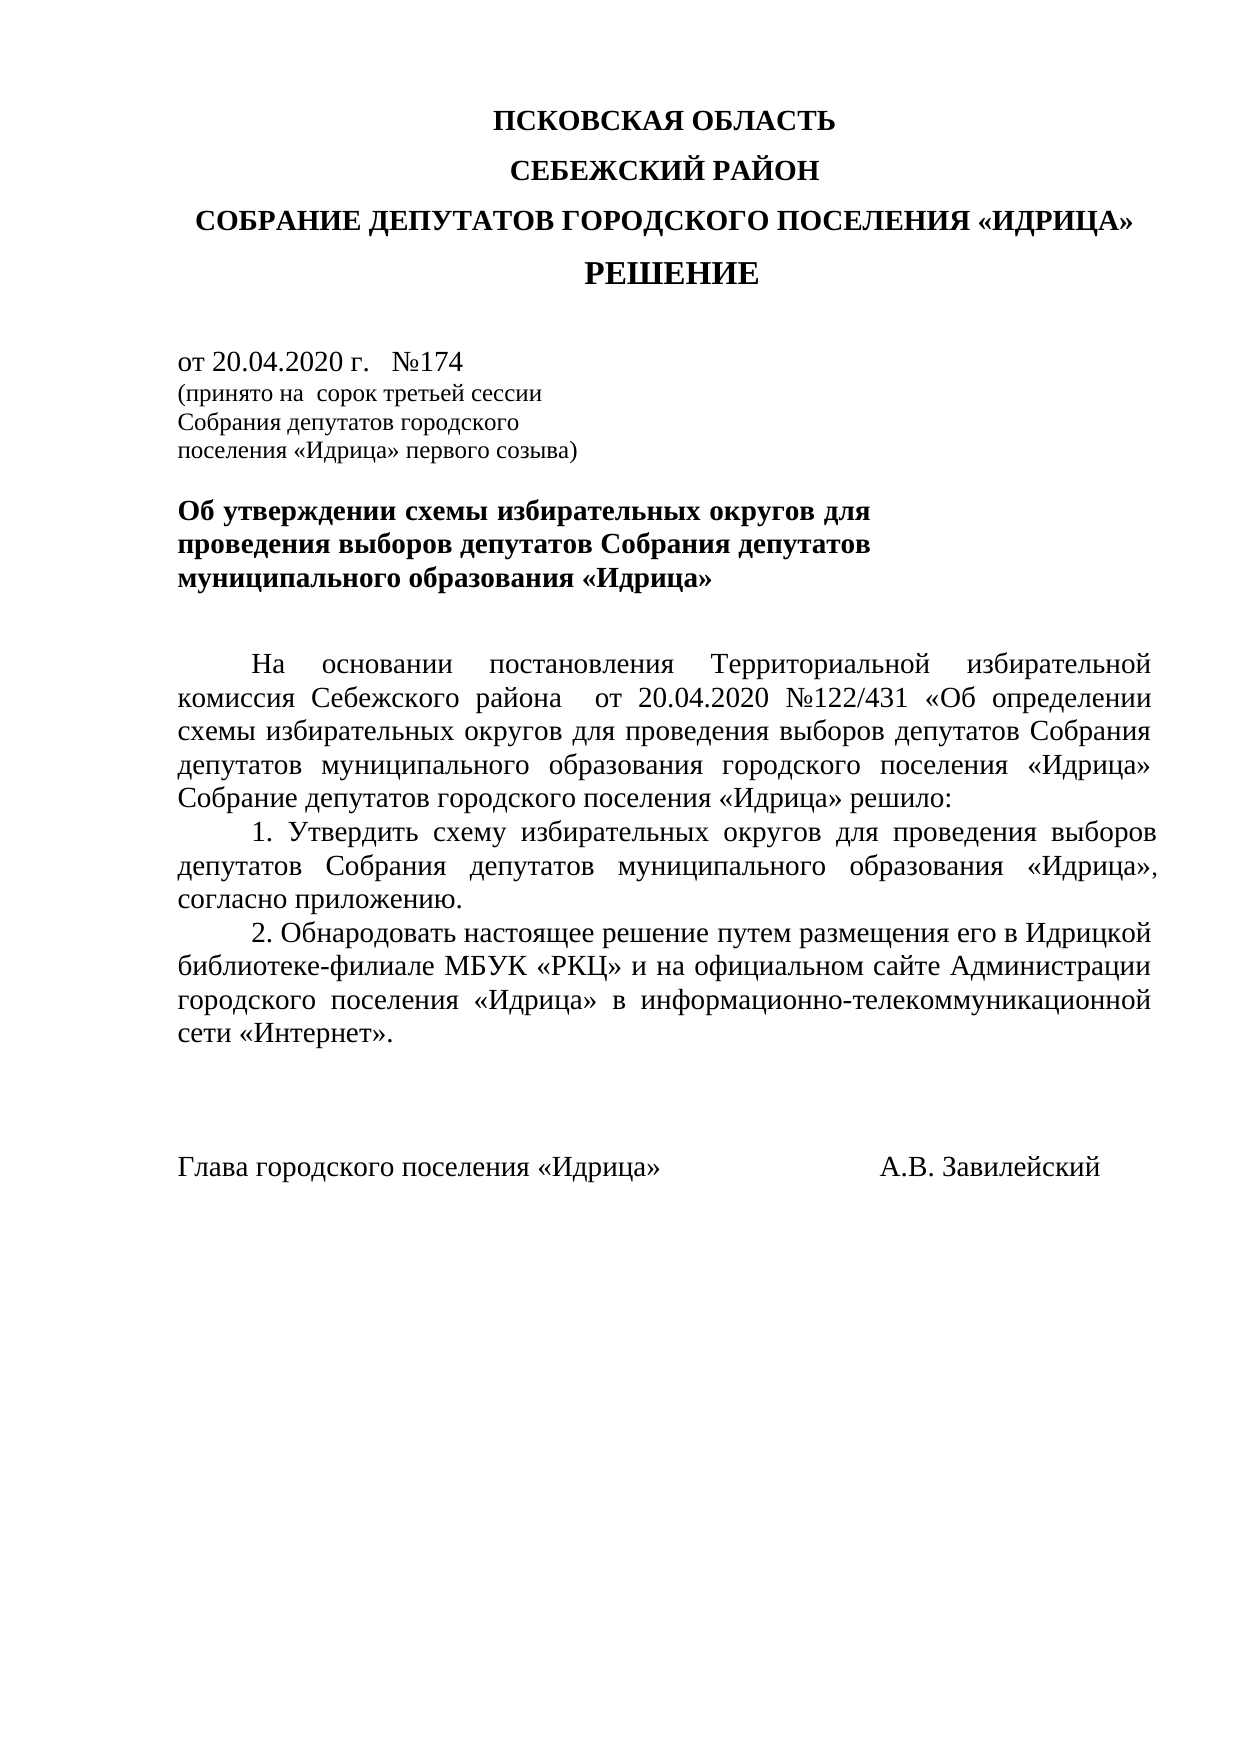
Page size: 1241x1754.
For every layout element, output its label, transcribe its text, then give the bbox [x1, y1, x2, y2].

text поселения «Идрица» первого созыва) [177, 436, 1152, 464]
text СЕБЕЖСКИЙ РАЙОН [177, 153, 1152, 186]
text Глава городского поселения «Идрица» А.В. Завилейский [177, 1149, 1152, 1183]
text СОБРАНИЕ ДЕПУТАТОВ ГОРОДСКОГО ПОСЕЛЕНИЯ «ИДРИЦА» [177, 203, 1152, 237]
text от 20.04.2020 г. №174 [177, 344, 1152, 378]
text Об утверждении схемы избирательных округов для проведения выборов депутатов Собрания депутатов муниципального образования «Идрица» [177, 493, 871, 594]
text На основании постановления Территориальной избирательной комиссия Себежского района от 20.04.2020 №122/431 «Об определении схемы избирательных округов для проведения выборов депутатов Собрания депутатов муниципального образования городского поселения «Идрица» Собрание депутатов городского поселения «Идрица» решило: [177, 646, 1152, 814]
text ПСКОВСКАЯ ОБЛАСТЬ [177, 103, 1152, 136]
text РЕШЕНИЕ [177, 253, 1152, 292]
text (принято на сорок третьей сессии [177, 378, 1152, 407]
text 2. Обнародовать настоящее решение путем размещения его в Идрицкой библиотеке-филиале МБУК «РКЦ» и на официальном сайте Администрации городского поселения «Идрица» в информационно-телекоммуникационной сети «Интернет». [177, 915, 1152, 1049]
text Собрания депутатов городского [177, 407, 1152, 436]
text 1. Утвердить схему избирательных округов для проведения выборов депутатов Собрания депутатов муниципального образования «Идрица», согласно приложению. [177, 814, 1158, 915]
